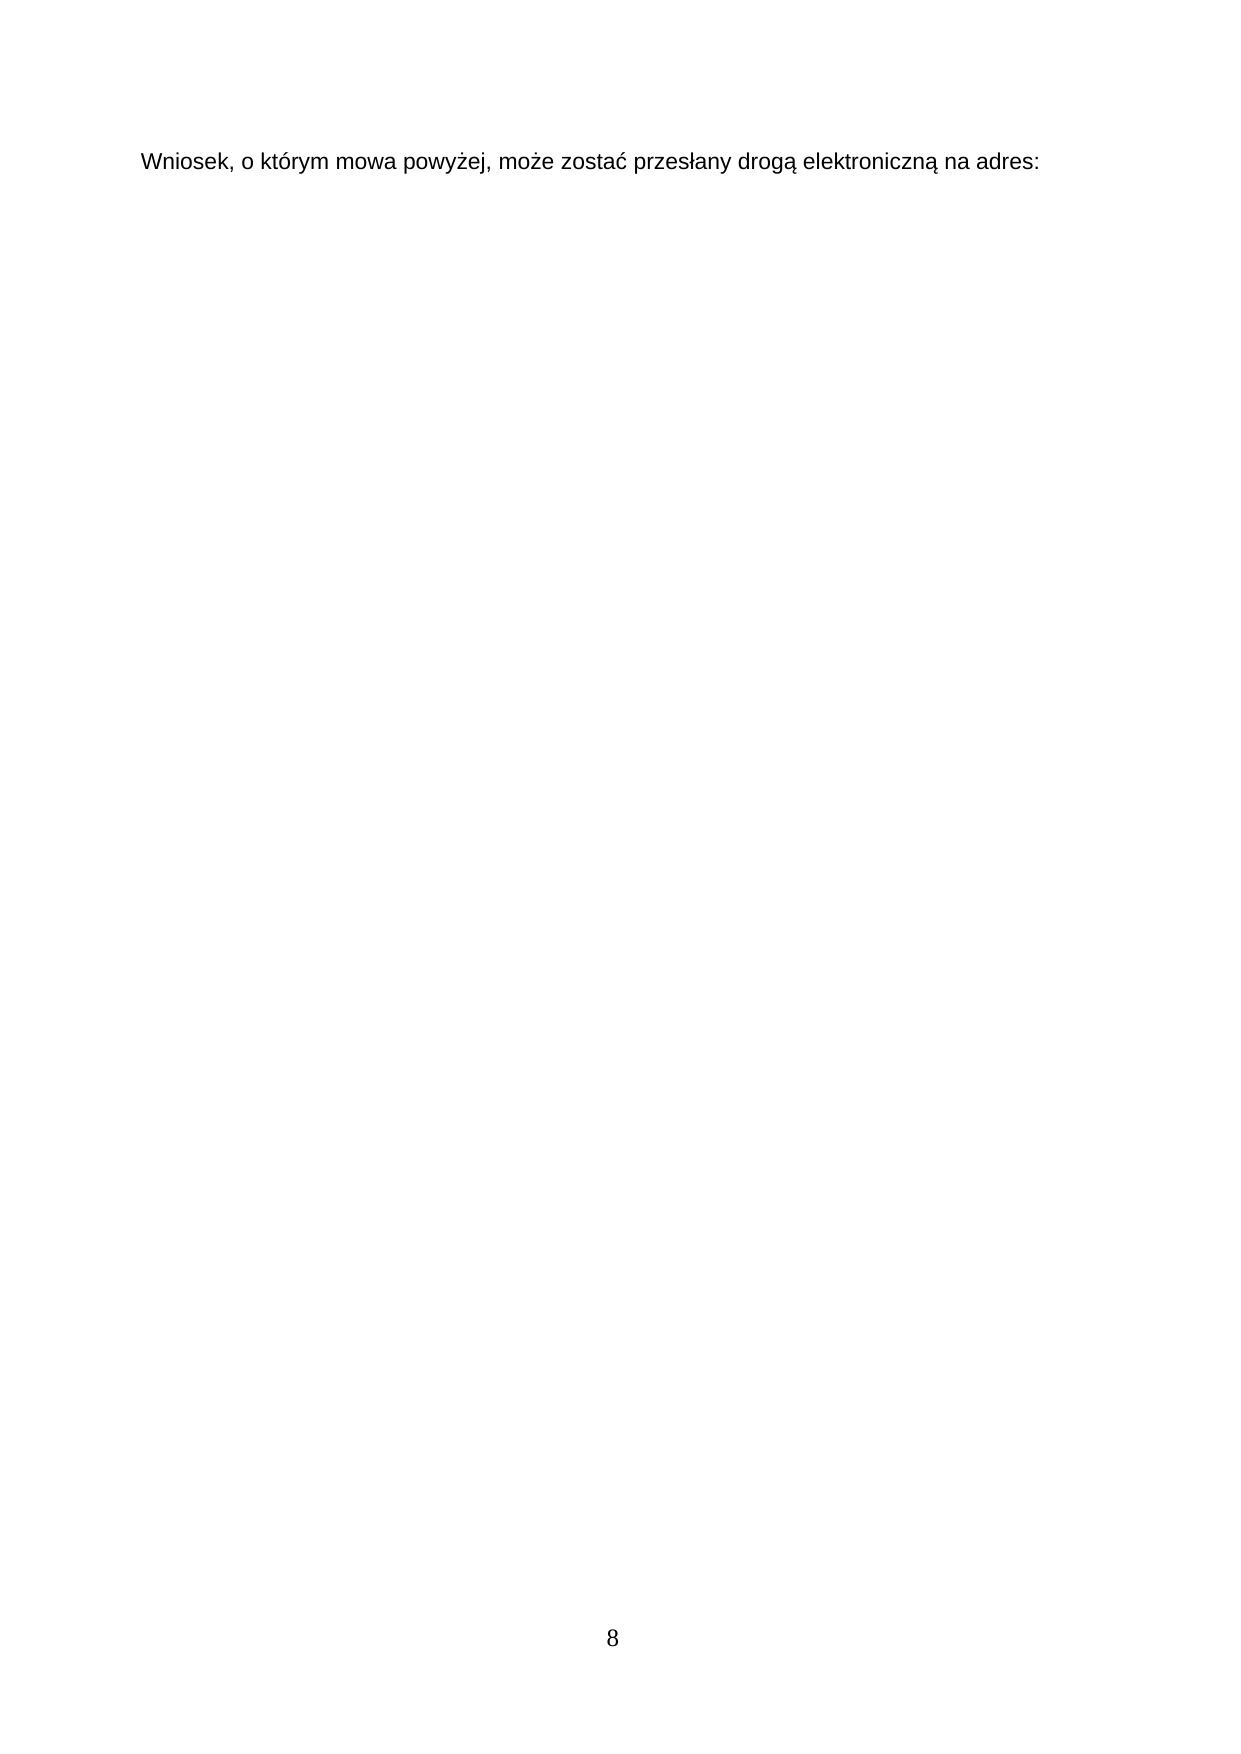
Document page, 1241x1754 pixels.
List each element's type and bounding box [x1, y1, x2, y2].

list [103, 148, 1122, 174]
